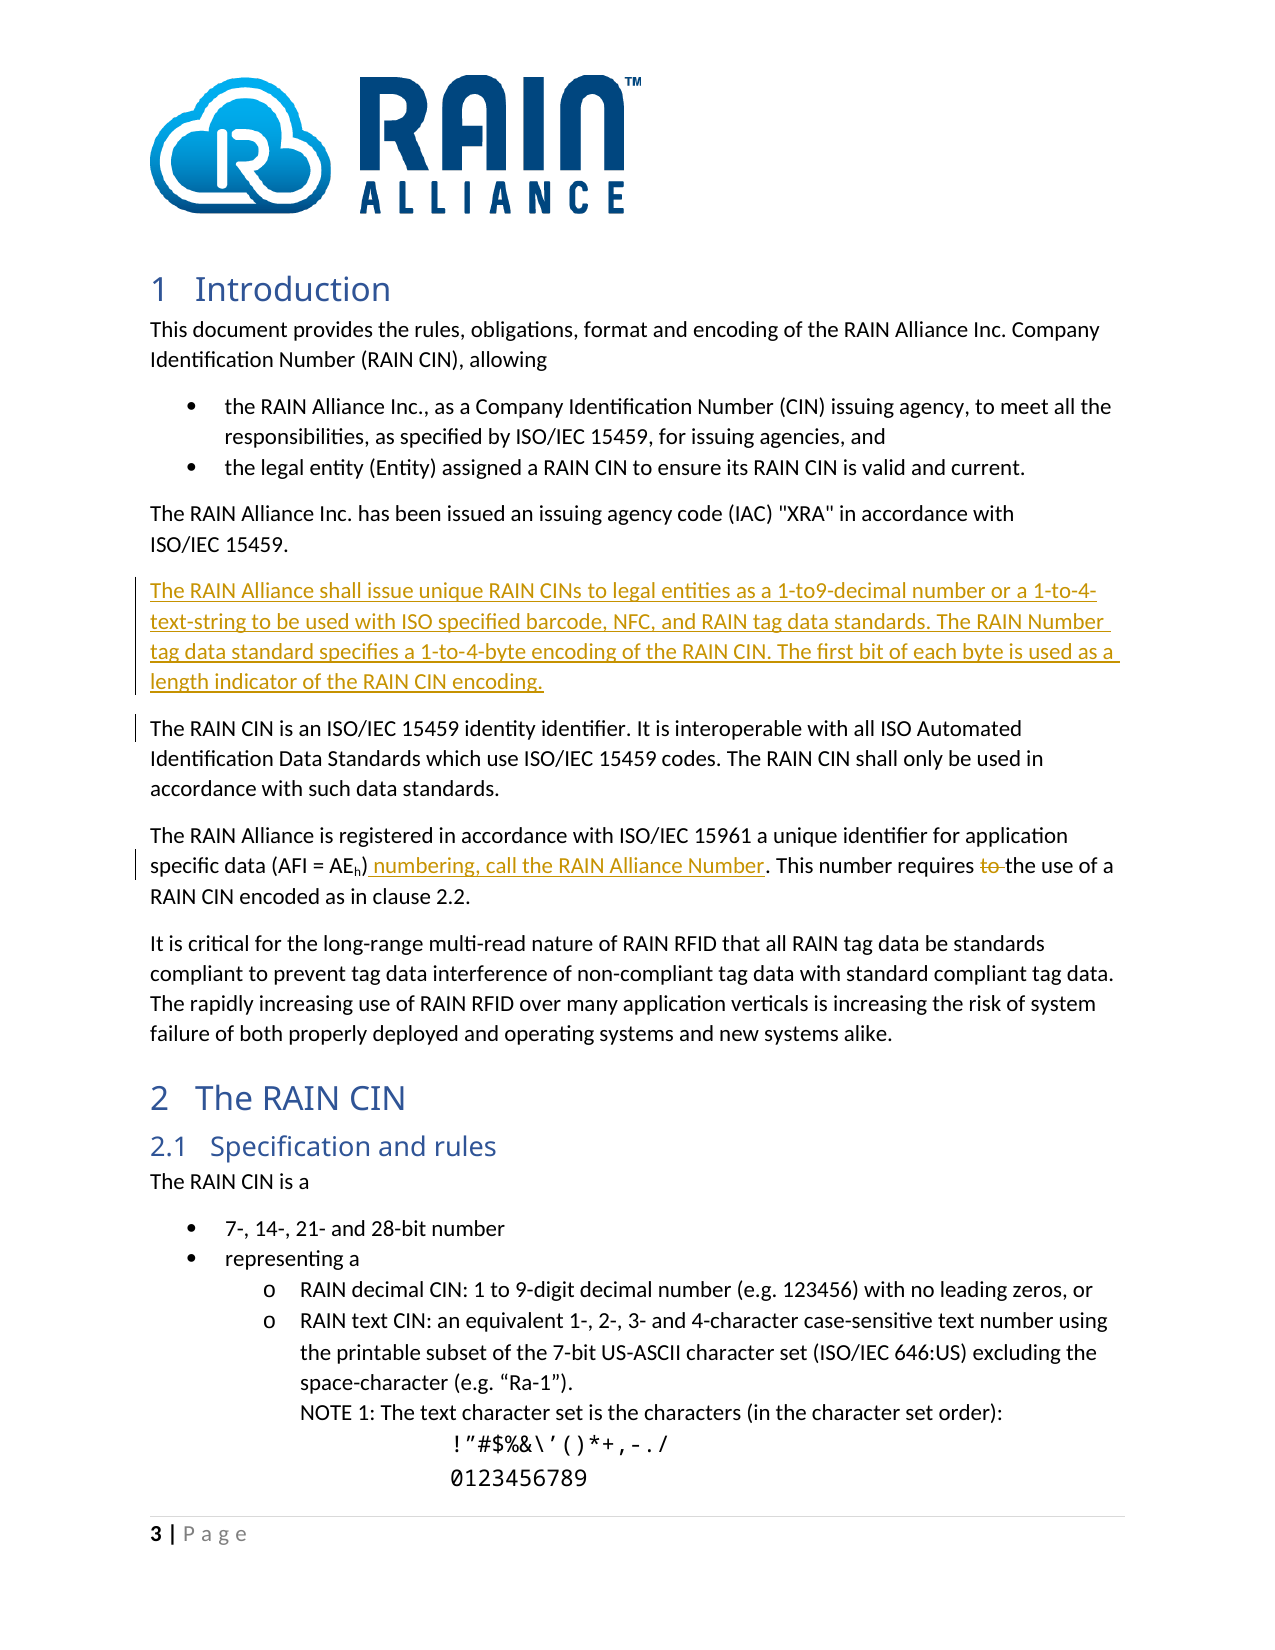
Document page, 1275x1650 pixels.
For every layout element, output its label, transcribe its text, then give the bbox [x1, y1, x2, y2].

text The RAIN CIN is an ISO/IEC 15459 identity identifier. It is interoperable with all ISO Automated Identification Data Standards which use ISO/IEC 15459 codes. The RAIN CIN shall only be used in accordance with such data standards. [150, 714, 1125, 803]
text It is critical for the long-range multi-read nature of RAIN RFID that all RAIN tag data be standards compliant to prevent tag data interference of non-compliant tag data with standard compliant tag data. The rapidly increasing use of RAIN RFID over many application verticals is increasing the risk of system failure of both properly deployed and operating systems and new systems alike. [150, 929, 1125, 1047]
list 7-, 14-, 21- and 28-bit number [187, 1214, 1125, 1242]
list NOTE 1: The text character set is the characters (in the character set order): [300, 1398, 1125, 1426]
list RAIN decimal CIN: 1 to 9-digit decimal number (e.g. 123456) with no leading zeros, or [262, 1275, 1125, 1304]
text The RAIN Alliance Inc. has been issued an issuing agency code (IAC) "XRA" in accordance with ISO/IEC 15459. [150, 499, 1125, 558]
text This document provides the rules, obligations, format and encoding of the RAIN Alliance Inc. Company Identification Number (RAIN CIN), allowing [150, 315, 1125, 373]
list 0123456789 [375, 1462, 1125, 1493]
picture [150, 75, 641, 214]
list the legal entity (Entity) assigned a RAIN CIN to ensure its RAIN CIN is valid and current. [187, 453, 1125, 481]
text The RAIN Alliance is registered in accordance with ISO/IEC 15961 a unique identifier for application specific data (AFI = AEh). This number requires the use of a RAIN CIN encoded as in clause 2.2. [150, 821, 1125, 910]
list !”#$%&\’()*+,-./ [375, 1428, 1125, 1459]
text The RAIN CIN is a [150, 1167, 1125, 1196]
subtitle Specification and rules [150, 1128, 1125, 1164]
list representing a [187, 1244, 1125, 1273]
subtitle The RAIN CIN [150, 1074, 1125, 1120]
list the RAIN Alliance Inc., as a Company Identification Number (CIN) issuing agency, to meet all the responsibilities, as specified by ISO/IEC 15459, for issuing agencies, and [187, 392, 1125, 451]
subtitle Introduction [150, 266, 1125, 312]
list RAIN text CIN: an equivalent 1-, 2-, 3- and 4-character case-sensitive text number using the printable subset of the 7-bit US-ASCII character set (ISO/IEC 646:US) excluding the space-character (e.g. “Ra-1”). [262, 1306, 1125, 1396]
